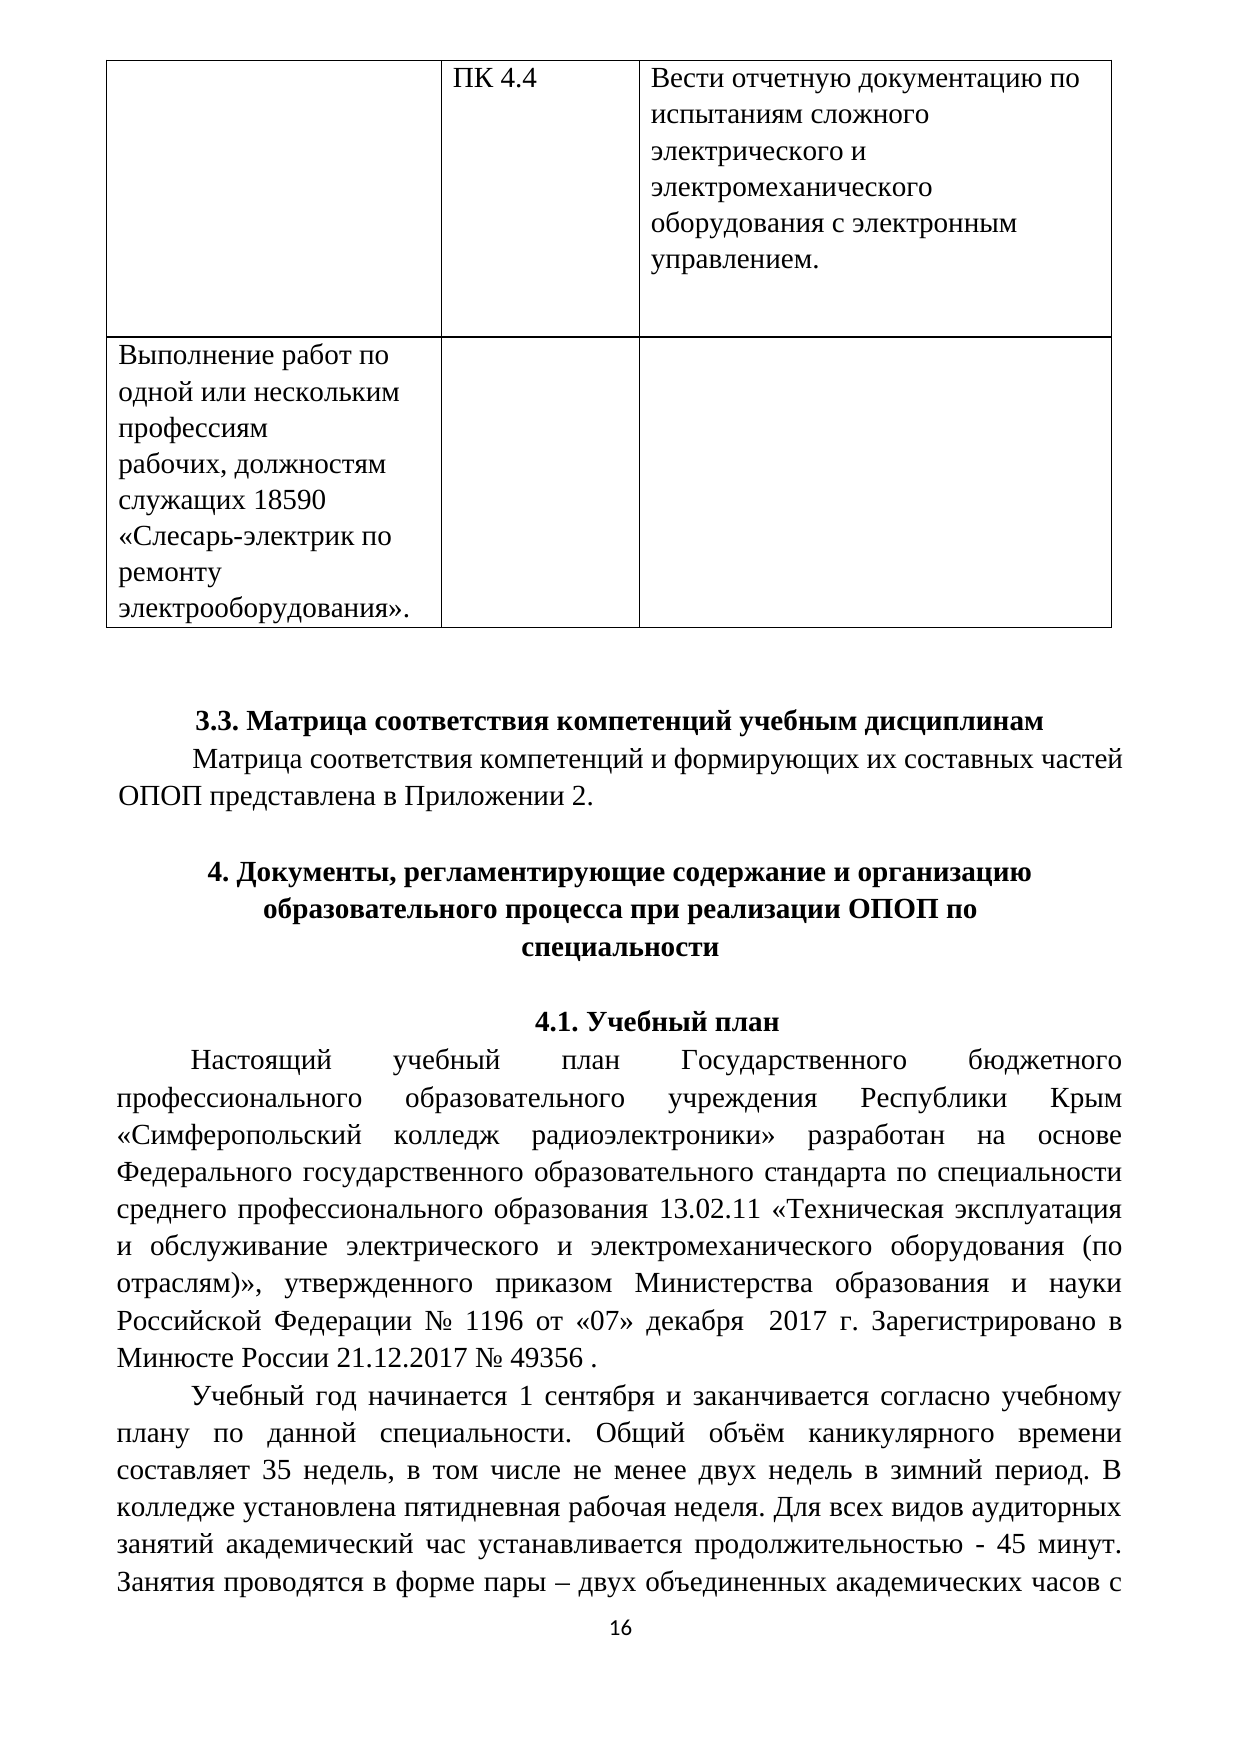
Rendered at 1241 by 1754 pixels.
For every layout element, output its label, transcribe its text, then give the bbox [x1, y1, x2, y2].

subtitle 4.1. Учебный план [191, 1004, 1123, 1038]
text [116, 1378, 1123, 1597]
table_cell [442, 338, 639, 627]
subtitle 3.3. Матрица соответствия компетенций учебным дисциплинам [172, 703, 1068, 737]
text Матрица соответствия компетенций и формирующих их составных частей ОПОП представлена в Приложении 2. [118, 741, 1123, 812]
subtitle 4. Документы, регламентирующие содержание и организацию образовательного процесса при реализации ОПОП по специальности [172, 854, 1068, 962]
table_cell ПК 4.4 [442, 61, 639, 336]
table_cell Выполнение работ по одной или нескольким профессиям рабочих, должностям служащих 18590 «Слесарь-электрик по ремонту электрооборудования». [107, 338, 441, 627]
table_cell Вести отчетную документацию по испытаниям сложного электрического и электромеханического оборудования с электронным управлением. [640, 61, 1111, 336]
table_cell [640, 338, 1111, 627]
text Настоящий учебный план Государственного бюджетного профессионального образовательного учреждения Республики Крым «Симферопольский колледж радиоэлектроники» разработан на основе Федерального государственного образовательного стандарта по специальности среднего профессионального образования 13.02.11 «Техническая эксплуатация и обслуживание электрического и электромеханического оборудования (по отраслям)», утвержденного приказом Министерства образования и науки Российской Федерации № 1196 от «07» декабря 2017 г. Зарегистрировано в Минюсте России 21.12.2017 № 49356 . [116, 1042, 1123, 1373]
